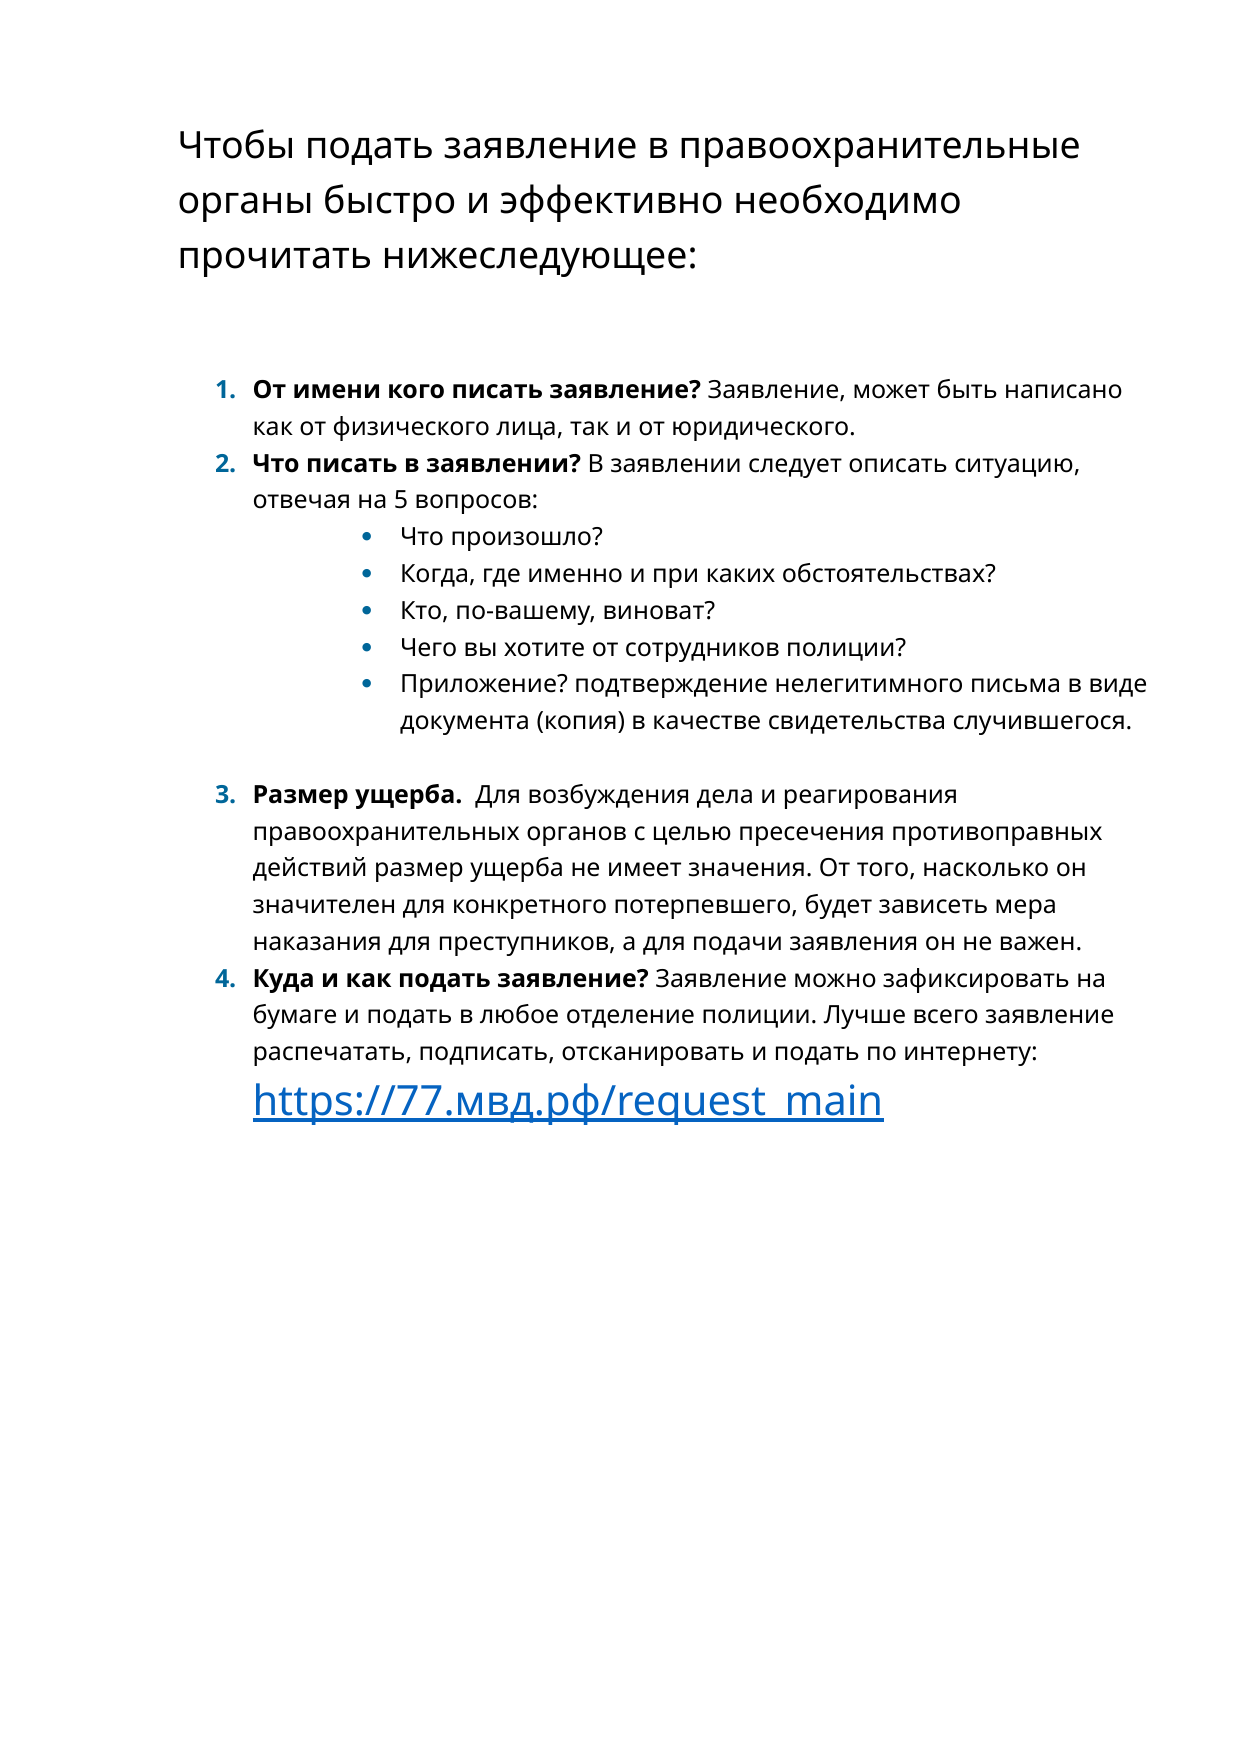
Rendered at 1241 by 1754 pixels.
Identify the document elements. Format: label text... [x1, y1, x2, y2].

list Что писать в заявлении? В заявлении следует описать ситуацию, отвечая на 5 вопросов: [215, 445, 1152, 516]
list Что произошло? [362, 519, 1152, 553]
text Чтобы подать заявление в правоохранительные органы быстро и эффективно необходимо прочитать нижеследующее: [177, 118, 1152, 279]
list Приложение? подтверждение нелегитимного письма в виде документа (копия) в качестве свидетельства случившегося. [362, 666, 1152, 737]
list Чего вы хотите от сотрудников полиции? [362, 629, 1152, 663]
list От имени кого писать заявление? Заявление, может быть написано как от физического лица, так и от юридического. [215, 372, 1152, 443]
list Когда, где именно и при каких обстоятельствах? [362, 556, 1152, 590]
list Размер ущерба. Для возбуждения дела и реагирования правоохранительных органов с целью пресечения противоправных действий размер ущерба не имеет значения. От того, насколько он значителен для конкретного потерпевшего, будет зависеть мера наказания для преступников, а для подачи заявления он не важен. [215, 776, 1152, 957]
list Куда и как подать заявление? Заявление можно зафиксировать на бумаге и подать в любое отделение полиции. Лучше всего заявление распечатать, подписать, отсканировать и подать по интернету: [215, 960, 1152, 1068]
list Кто, по-вашему, виноват? [362, 592, 1152, 627]
list https://77.мвд.рф/request_main [252, 1071, 1152, 1127]
